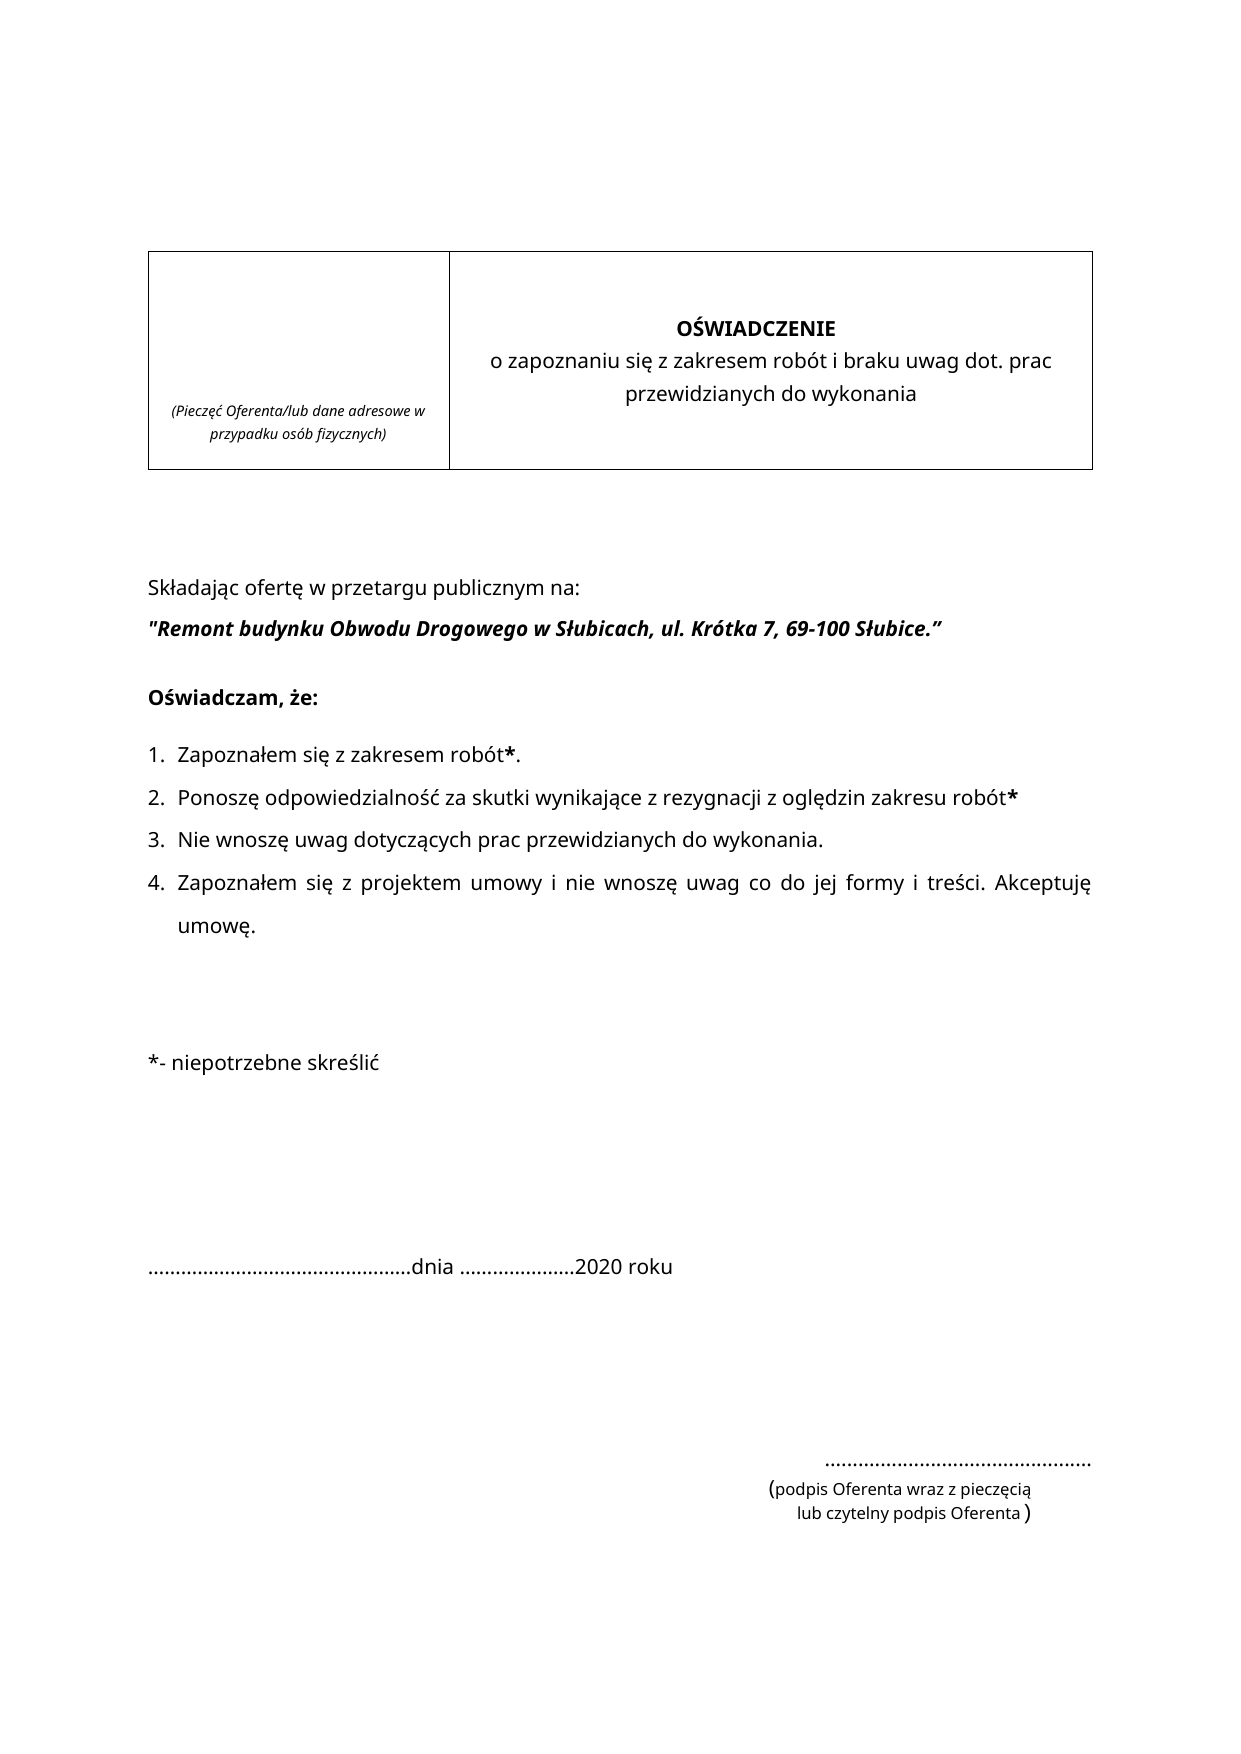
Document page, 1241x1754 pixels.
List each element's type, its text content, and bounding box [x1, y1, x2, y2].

text ................................................ [148, 1444, 1093, 1473]
text *- niepotrzebne skreślić [148, 1048, 1093, 1076]
list Zapoznałem się z zakresem robót*. [148, 740, 1093, 769]
text (podpis Oferenta wraz z pieczęcią [590, 1473, 1093, 1501]
list Nie wnoszę uwag dotyczących prac przewidzianych do wykonania. [148, 826, 1093, 854]
table_header OŚWIADCZENIE o zapoznaniu się z zakresem robót i braku uwag dot. prac przewidzianych do wykonania [450, 252, 1092, 469]
text Oświadczam, że: [148, 683, 1093, 712]
list Zapoznałem się z projektem umowy i nie wnoszę uwag co do jej formy i treści. Akceptuję umowę. [148, 868, 1093, 939]
text "Remont budynku Obwodu Drogowego w Słubicach, ul. Krótka 7, 69-100 Słubice.” [148, 614, 1093, 642]
text Składając ofertę w przetargu publicznym na: [148, 573, 1093, 602]
text lub czytelny podpis Oferenta) [664, 1501, 1093, 1526]
table_header (Pieczęć Oferenta/lub dane adresowe w przypadku osób fizycznych) [149, 252, 449, 469]
text …………………………………………dnia …………………2020 roku [148, 1252, 1093, 1281]
list Ponoszę odpowiedzialność za skutki wynikające z rezygnacji z oględzin zakresu robót* [148, 783, 1093, 811]
